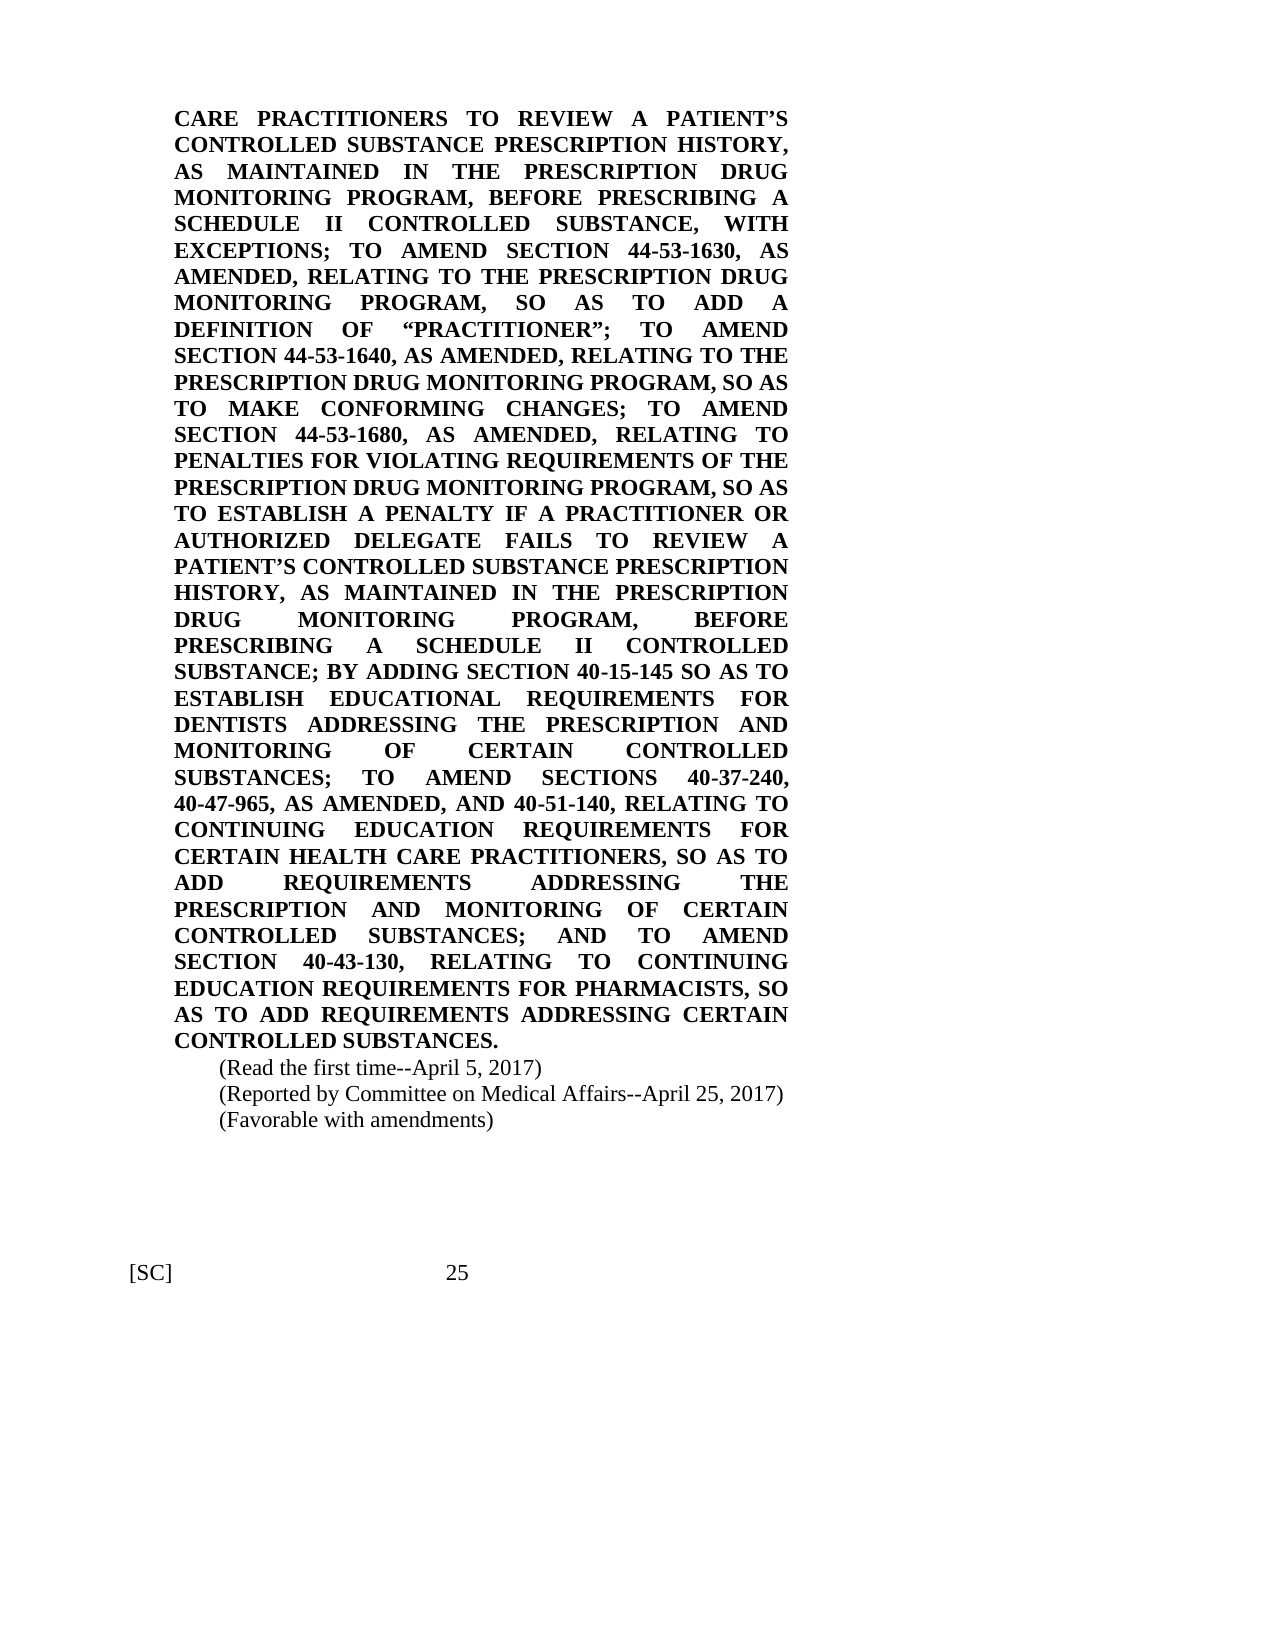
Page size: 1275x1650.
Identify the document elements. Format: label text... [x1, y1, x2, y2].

text (Read the first time--April 5, 2017) [219, 1054, 789, 1080]
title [129, 105, 789, 1054]
text (Favorable with amendments) [219, 1106, 789, 1133]
text (Reported by Committee on Medical Affairs--April 25, 2017) [219, 1080, 789, 1106]
